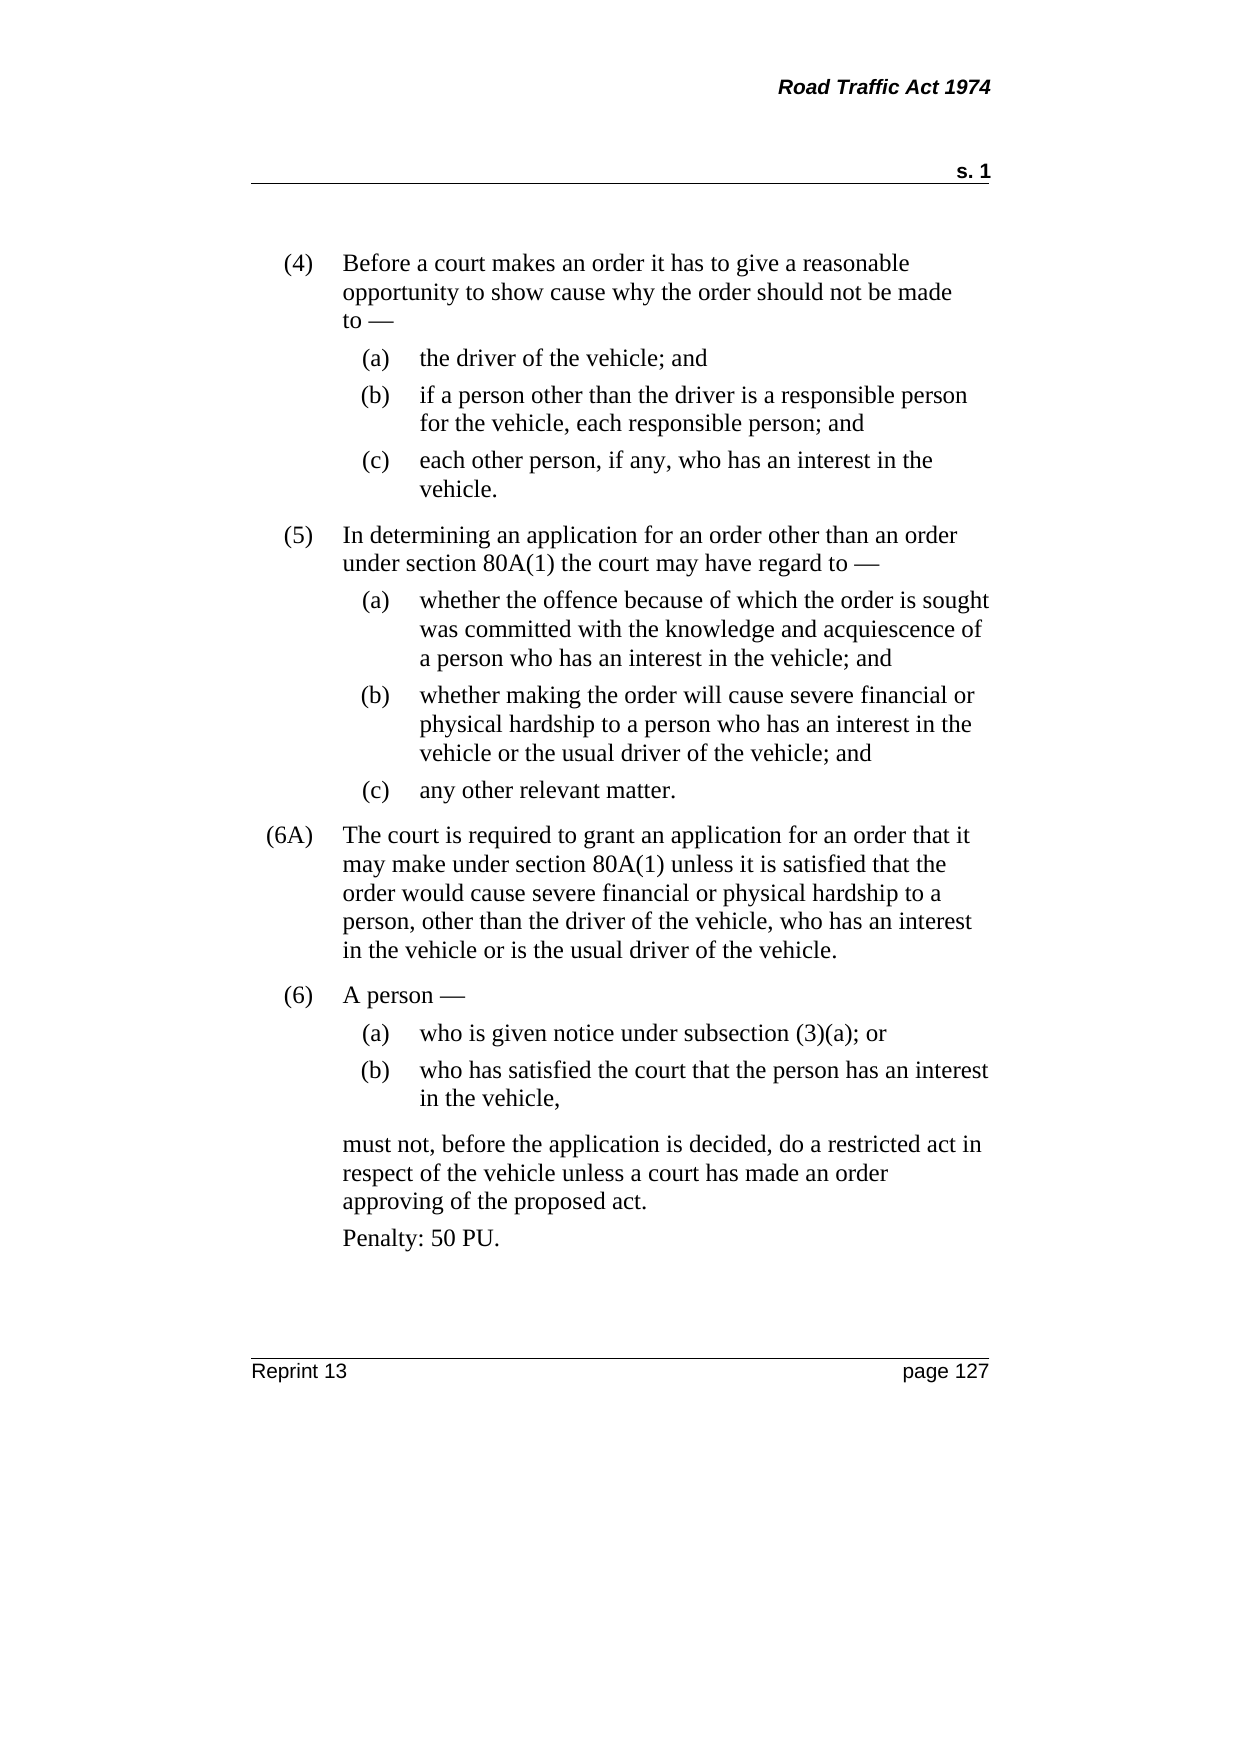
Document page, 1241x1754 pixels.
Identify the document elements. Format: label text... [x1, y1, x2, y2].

text (5) In determining an application for an order other than an order under section 80A(1) the court may have regard to — [251, 520, 989, 577]
text (b) who has satisfied the court that the person has an interest in the vehicle, [251, 1055, 989, 1112]
text (a) the driver of the vehicle; and [251, 343, 989, 371]
text (a) who is given notice under subsection (3)(a); or [251, 1018, 989, 1046]
text (a) whether the offence because of which the order is sought was committed with the knowledge and acquiescence of a person who has an interest in the vehicle; and [251, 586, 989, 672]
text (4) Before a court makes an order it has to give a reasonable opportunity to show cause why the order should not be made to — [251, 248, 989, 334]
text (6) A person — [251, 981, 989, 1009]
text (b) if a person other than the driver is a responsible person for the vehicle, each responsible person; and [251, 380, 989, 437]
text (c) any other relevant matter. [251, 775, 989, 803]
text (b) whether making the order will cause severe financial or physical hardship to a person who has an interest in the vehicle or the usual driver of the vehicle; and [251, 680, 989, 766]
text (6A) The court is required to grant an application for an order that it may make under section 80A(1) unless it is satisfied that the order would cause severe financial or physical hardship to a person, other than the driver of the vehicle, who has an interest in the vehicle or is the usual driver of the vehicle. [251, 820, 989, 964]
text (c) each other person, if any, who has an interest in the vehicle. [251, 446, 989, 503]
text must not, before the application is decided, do a restricted act in respect of the vehicle unless a court has made an order approving of the proposed act. [251, 1129, 989, 1215]
text Penalty: 50 PU. [251, 1223, 989, 1252]
